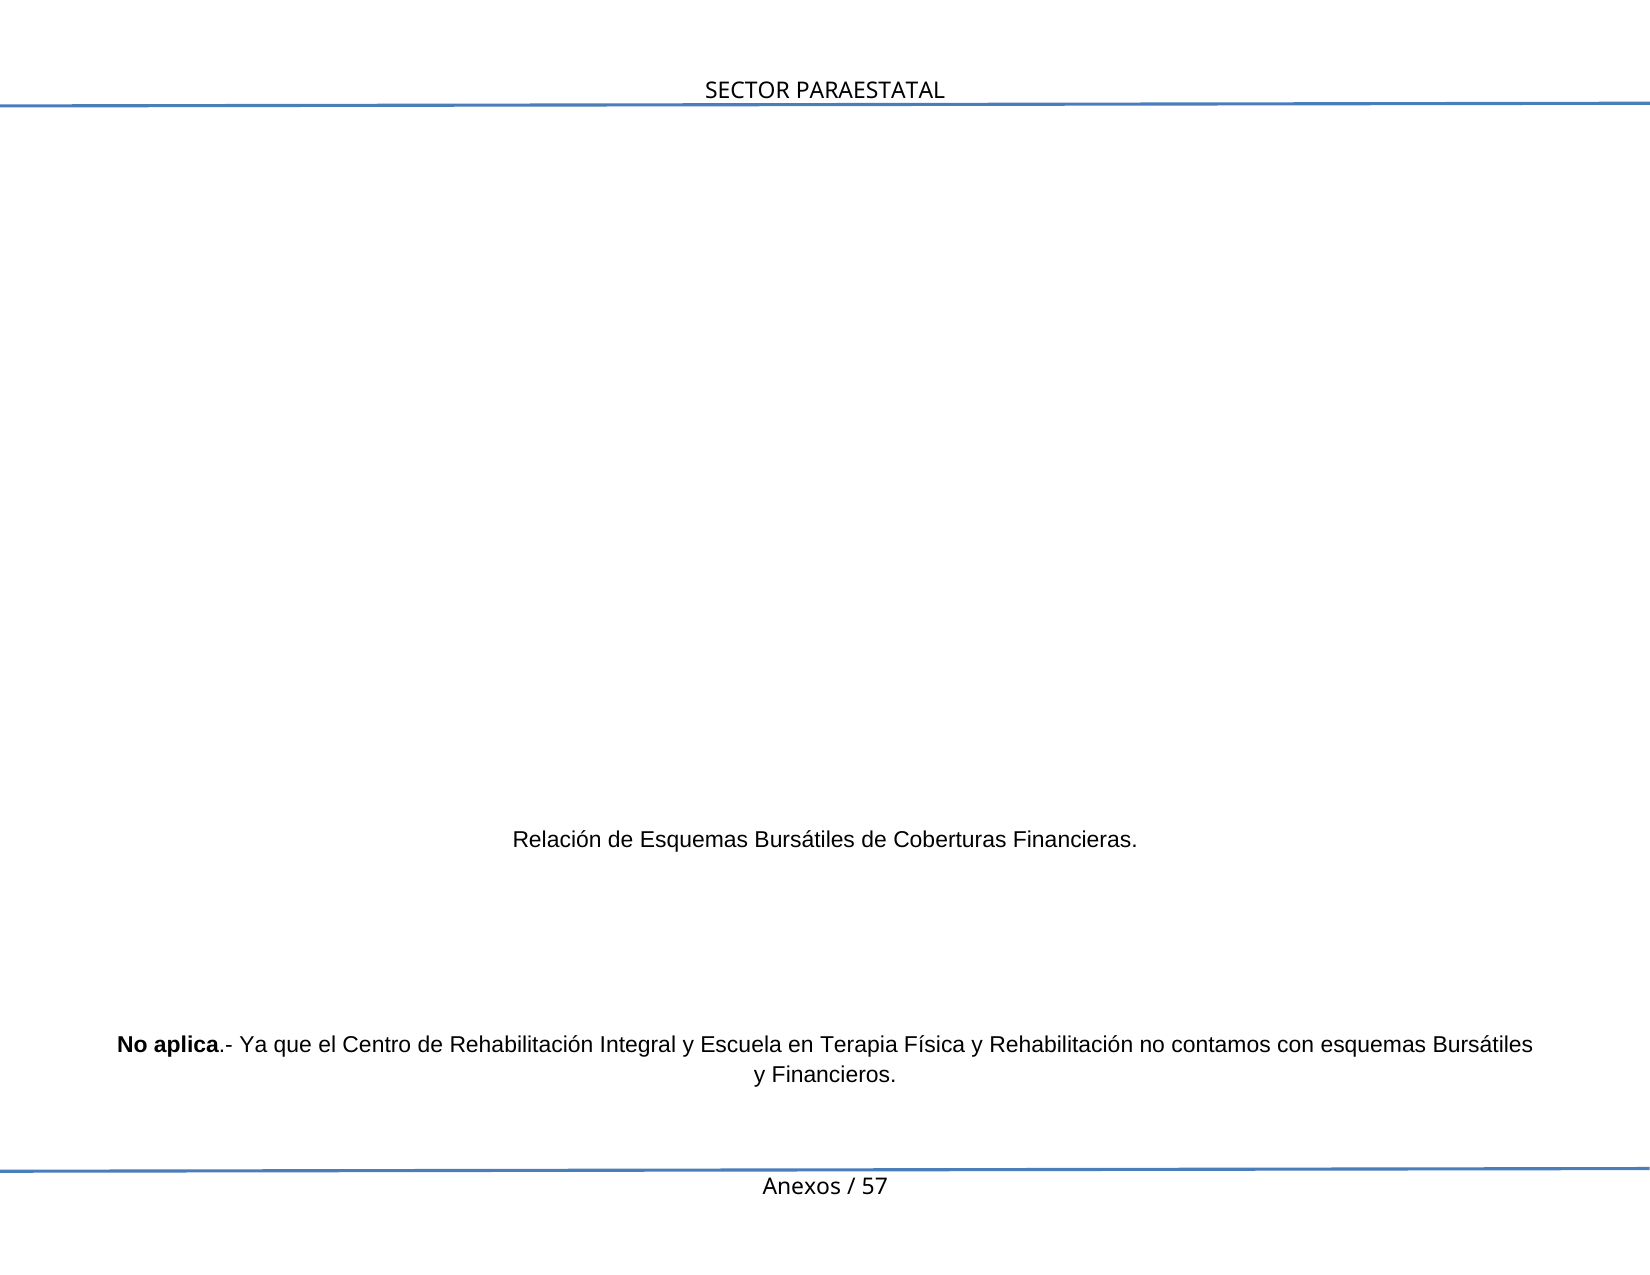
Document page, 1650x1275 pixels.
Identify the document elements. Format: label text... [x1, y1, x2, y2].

text No aplica.- Ya que el Centro de Rehabilitación Integral y Escuela en Terapia Física y Rehabilitación no contamos con esquemas Bursátiles y Financieros. [112, 1031, 1537, 1087]
text Relación de Esquemas Bursátiles de Coberturas Financieras. [112, 826, 1537, 853]
